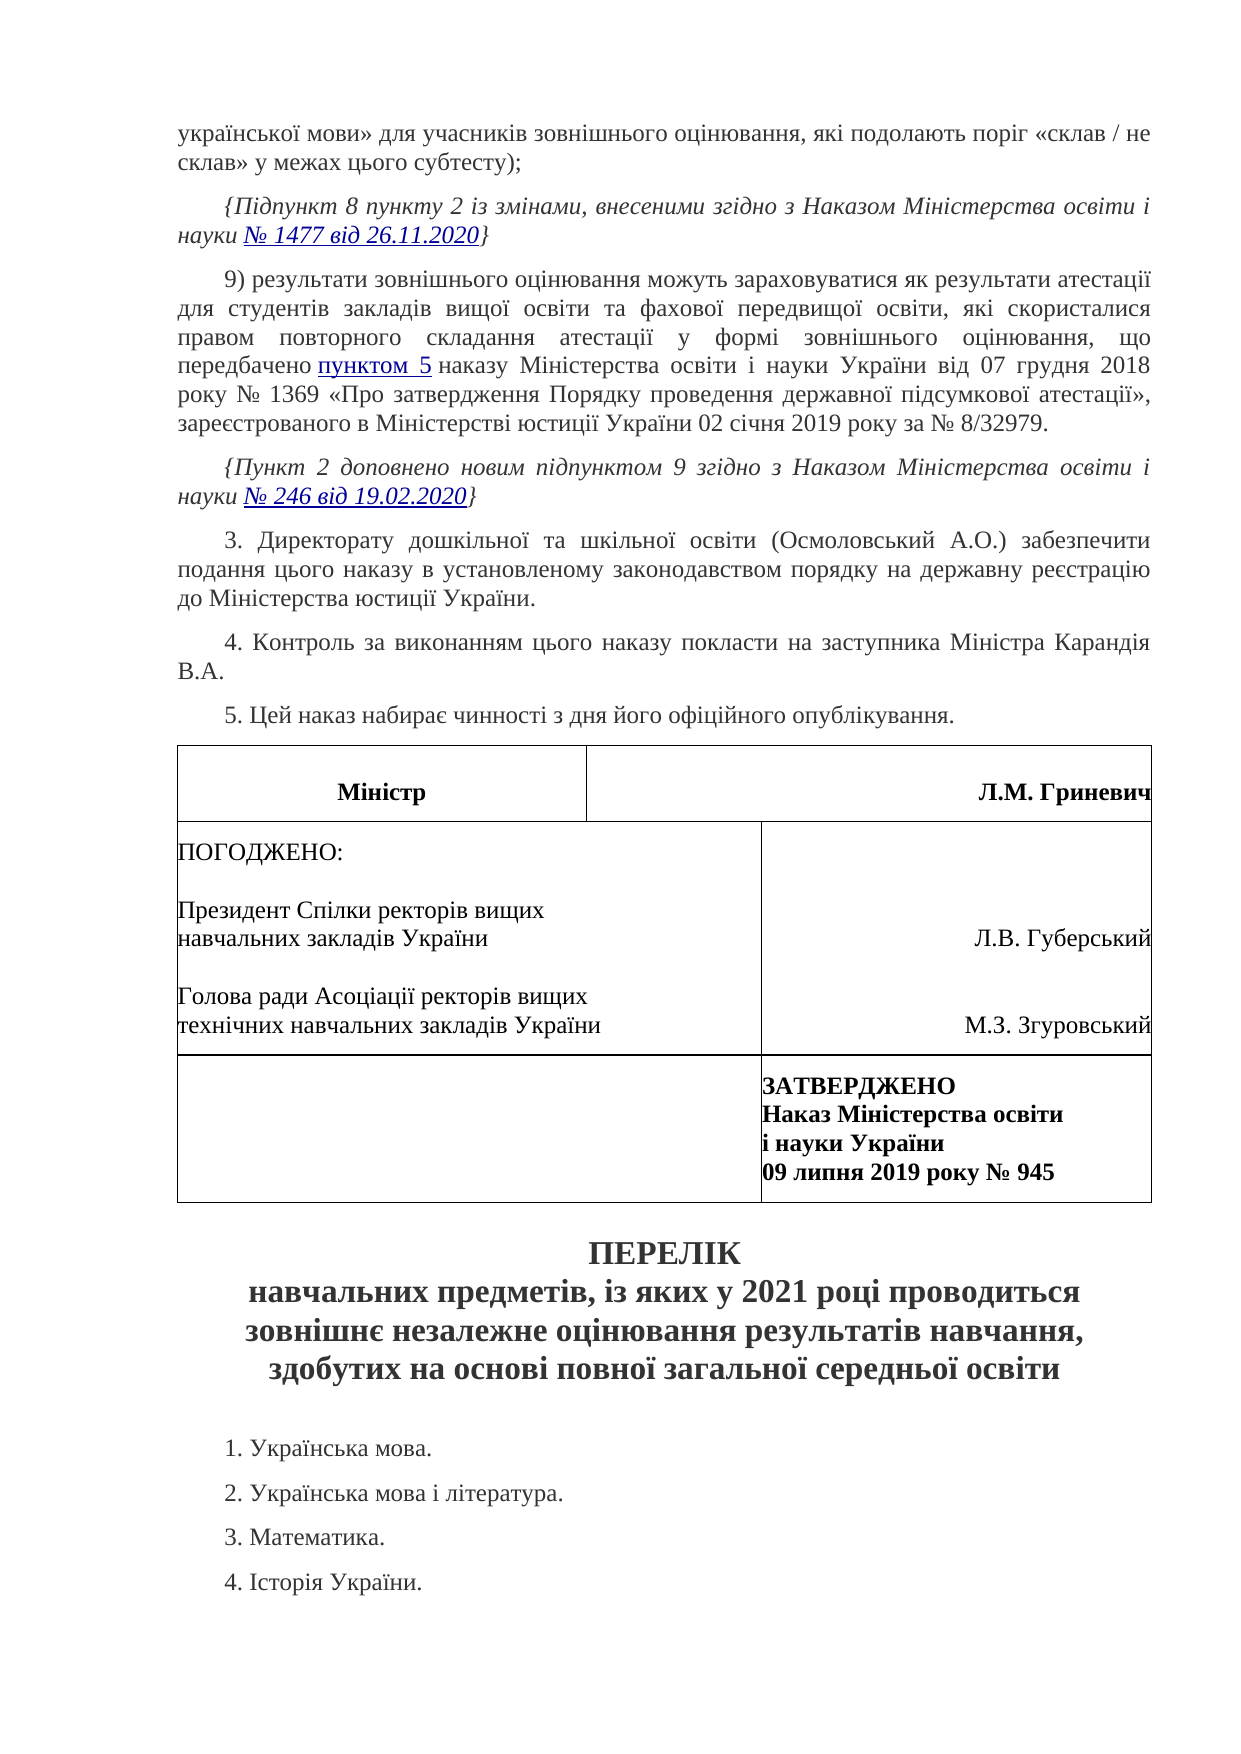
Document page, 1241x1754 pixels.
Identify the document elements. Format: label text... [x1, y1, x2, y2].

text 2. Українська мова і література. [177, 1478, 1152, 1507]
text {Підпункт 8 пункту 2 із змінами, внесеними згідно з Наказом Міністерства освіти і науки № 1477 від 26.11.2020} [177, 191, 1152, 249]
text 5. Цей наказ набирає чинності з дня його офіційного опублікування. [177, 701, 1152, 729]
table_header ЗАТВЕРДЖЕНО Наказ Міністерства освіти і науки України 09 липня 2019 року № 945 [762, 1056, 1151, 1201]
text 3. Директорату дошкільної та шкільної освіти (Осмоловський А.О.) забезпечити подання цього наказу в установленому законодавством порядку на державну реєстрацію до Міністерства юстиції України. [177, 526, 1152, 612]
text 9) результати зовнішнього оцінювання можуть зараховуватися як результати атестації для студентів закладів вищої освіти та фахової передвищої освіти, які скористалися правом повторного складання атестації у формі зовнішнього оцінювання, що передбачено пунктом 5 наказу Міністерства освіти і науки України від 07 грудня 2018 року № 1369 «Про затвердження Порядку проведення державної підсумкової атестації», зареєстрованого в Міністерстві юстиції України 02 січня 2019 року за № 8/32979. [177, 264, 1152, 437]
text 4. Історія України. [177, 1567, 1152, 1595]
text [177, 118, 1152, 176]
text ПЕРЕЛІК навчальних предметів, із яких у 2021 році проводиться зовнішнє незалежне оцінювання результатів навчання, здобутих на основі повної загальної середньої освіти [224, 1233, 1105, 1387]
table_cell ПОГОДЖЕНО: Президент Спілки ректорів вищих навчальних закладів України Голова ради Асоціації ректорів вищих технічних навчальних закладів України [178, 822, 761, 1054]
text 1. Українська мова. [177, 1433, 1152, 1462]
text 3. Математика. [177, 1522, 1152, 1551]
text {Пункт 2 доповнено новим підпунктом 9 згідно з Наказом Міністерства освіти і науки № 246 від 19.02.2020} [177, 452, 1152, 510]
text 4. Контроль за виконанням цього наказу покласти на заступника Міністра Карандія В.А. [177, 627, 1152, 685]
table_header Л.М. Гриневич [587, 746, 1151, 821]
table_cell Л.В. Губерський М.З. Згуровський [762, 822, 1151, 1054]
table_header [178, 1056, 761, 1201]
table_header Міністр [178, 746, 586, 821]
